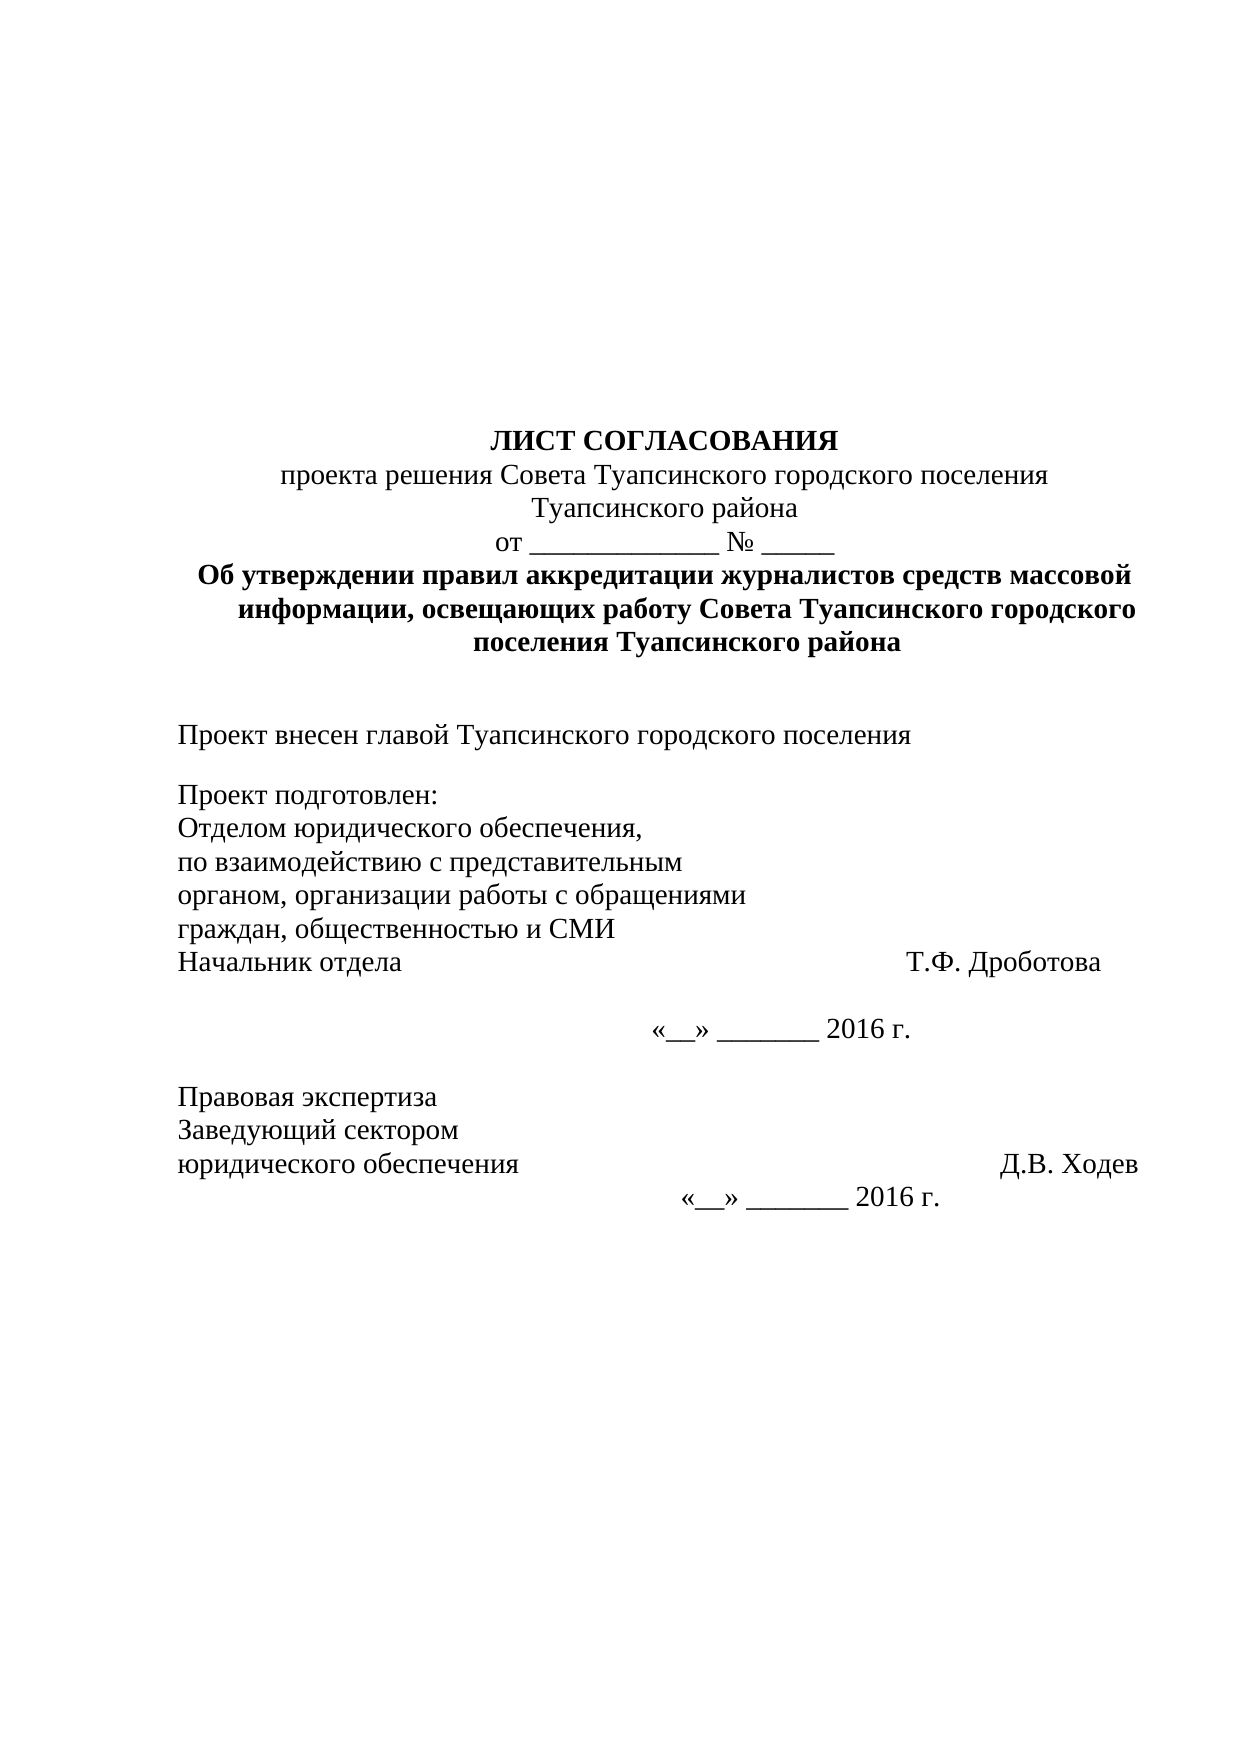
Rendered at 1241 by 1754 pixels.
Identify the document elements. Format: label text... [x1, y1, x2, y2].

list Отделом юридического обеспечения, [177, 810, 1152, 844]
list проекта решения Совета Туапсинского городского поселения [177, 457, 1152, 490]
list органом, организации работы с обращениями [177, 877, 1152, 911]
list Начальник отдела Т.Ф. Дроботова [177, 944, 1152, 978]
list Туапсинского района [177, 490, 1152, 524]
title Об утверждении правил аккредитации журналистов средств массовой информации, освещающих работу Совета Туапсинского городского поселения Туапсинского района [177, 557, 1152, 658]
list Правовая экспертиза [177, 1079, 1152, 1112]
list Проект подготовлен: [177, 777, 1152, 810]
list «__» _______ 2016 г. [177, 1179, 1152, 1213]
list по взаимодействию с представительным [177, 844, 1152, 877]
text Проект внесен главой Туапсинского городского поселения [177, 717, 1152, 751]
list граждан, общественностью и СМИ [177, 911, 1152, 944]
list Заведующий сектором [177, 1112, 1152, 1146]
list юридического обеспечения Д.В. Ходев [177, 1146, 1152, 1179]
list от _____________ № _____ [177, 524, 1152, 557]
list ЛИСТ СОГЛАСОВАНИЯ [177, 423, 1152, 457]
list «__» _______ 2016 г. [177, 1012, 1152, 1045]
